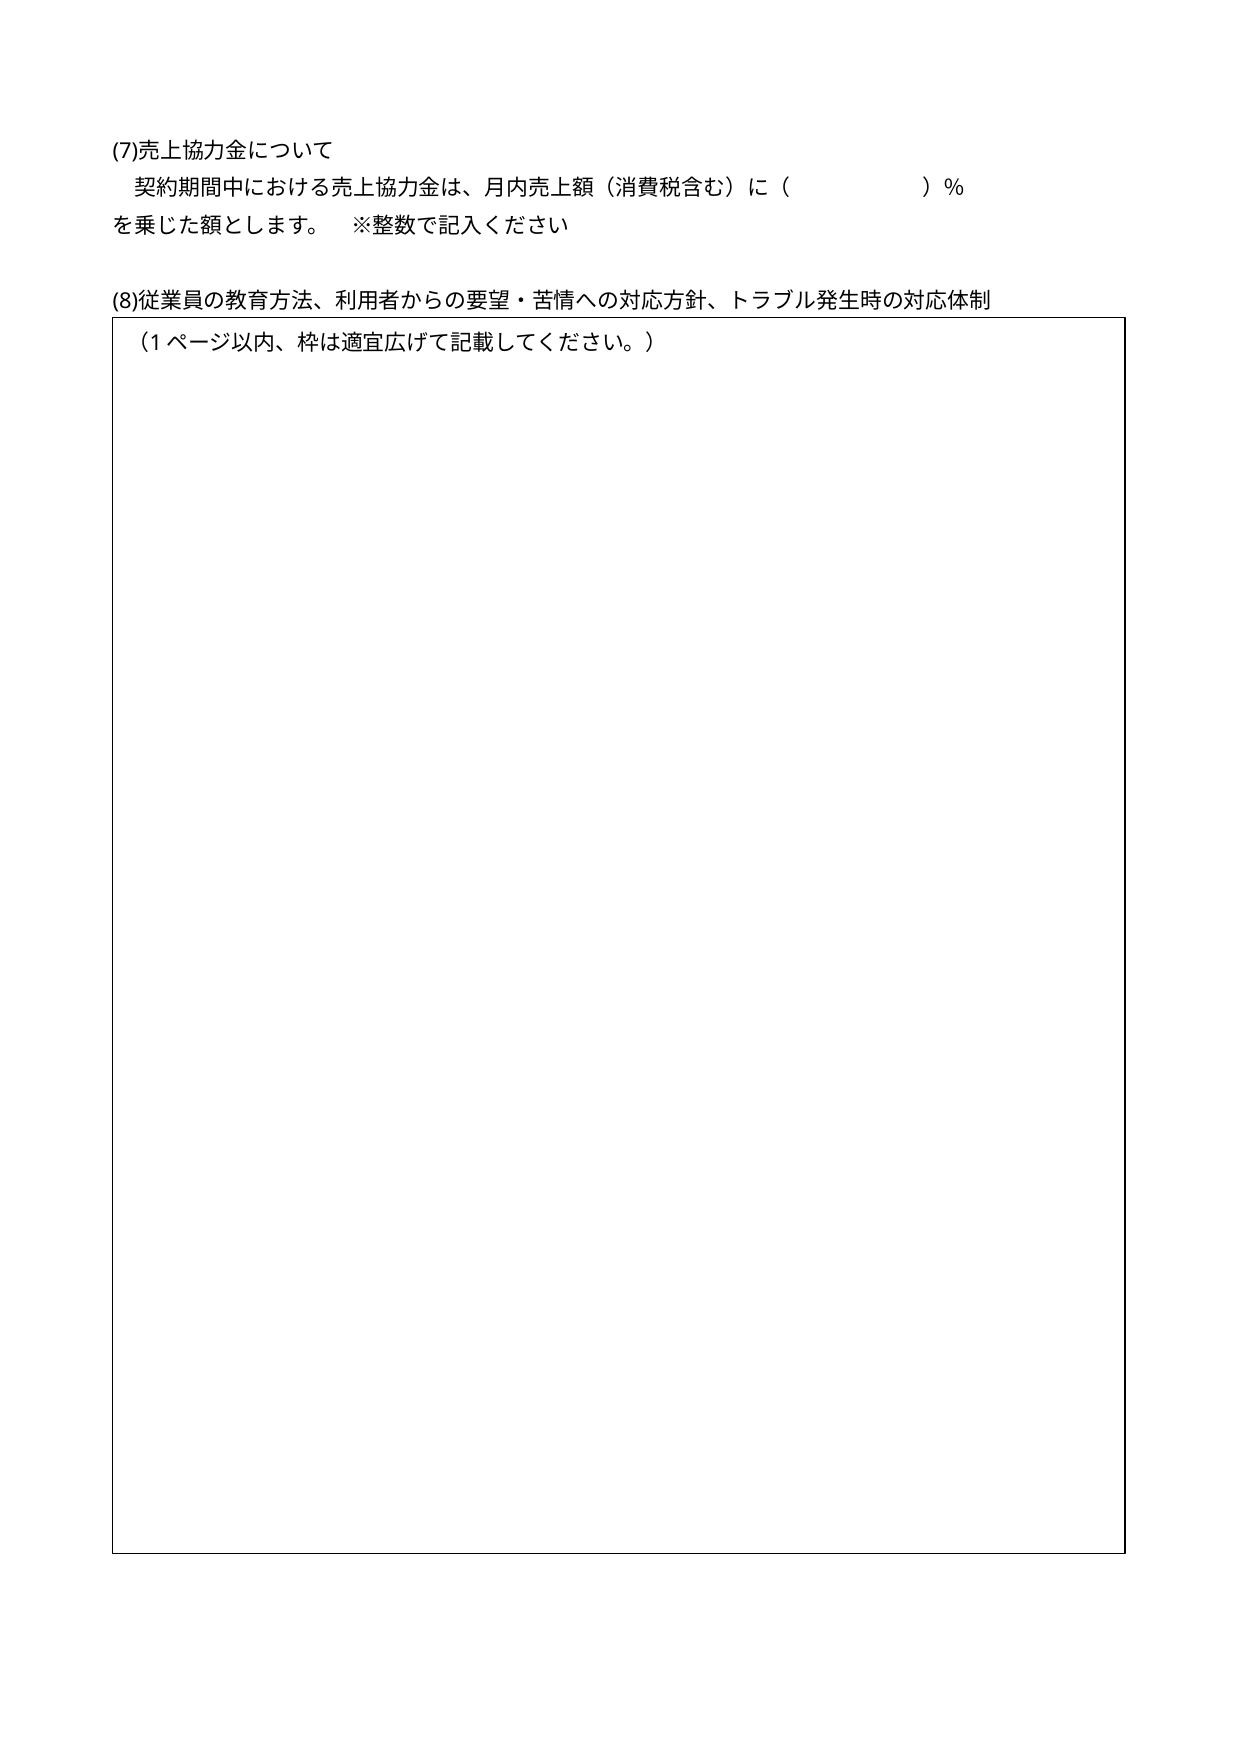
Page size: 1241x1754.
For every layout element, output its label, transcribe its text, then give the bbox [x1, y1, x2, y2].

text 契約期間中における売上協力金は、月内売上額（消費税含む）に（ ）％ [112, 167, 1128, 205]
text (7)売上協力金について [112, 130, 1128, 167]
text を乗じた額とします。 ※整数で記入ください [112, 205, 1128, 242]
text (8)従業員の教育方法、利用者からの要望・苦情への対応方針、トラブル発生時の対応体制 [112, 280, 1128, 317]
